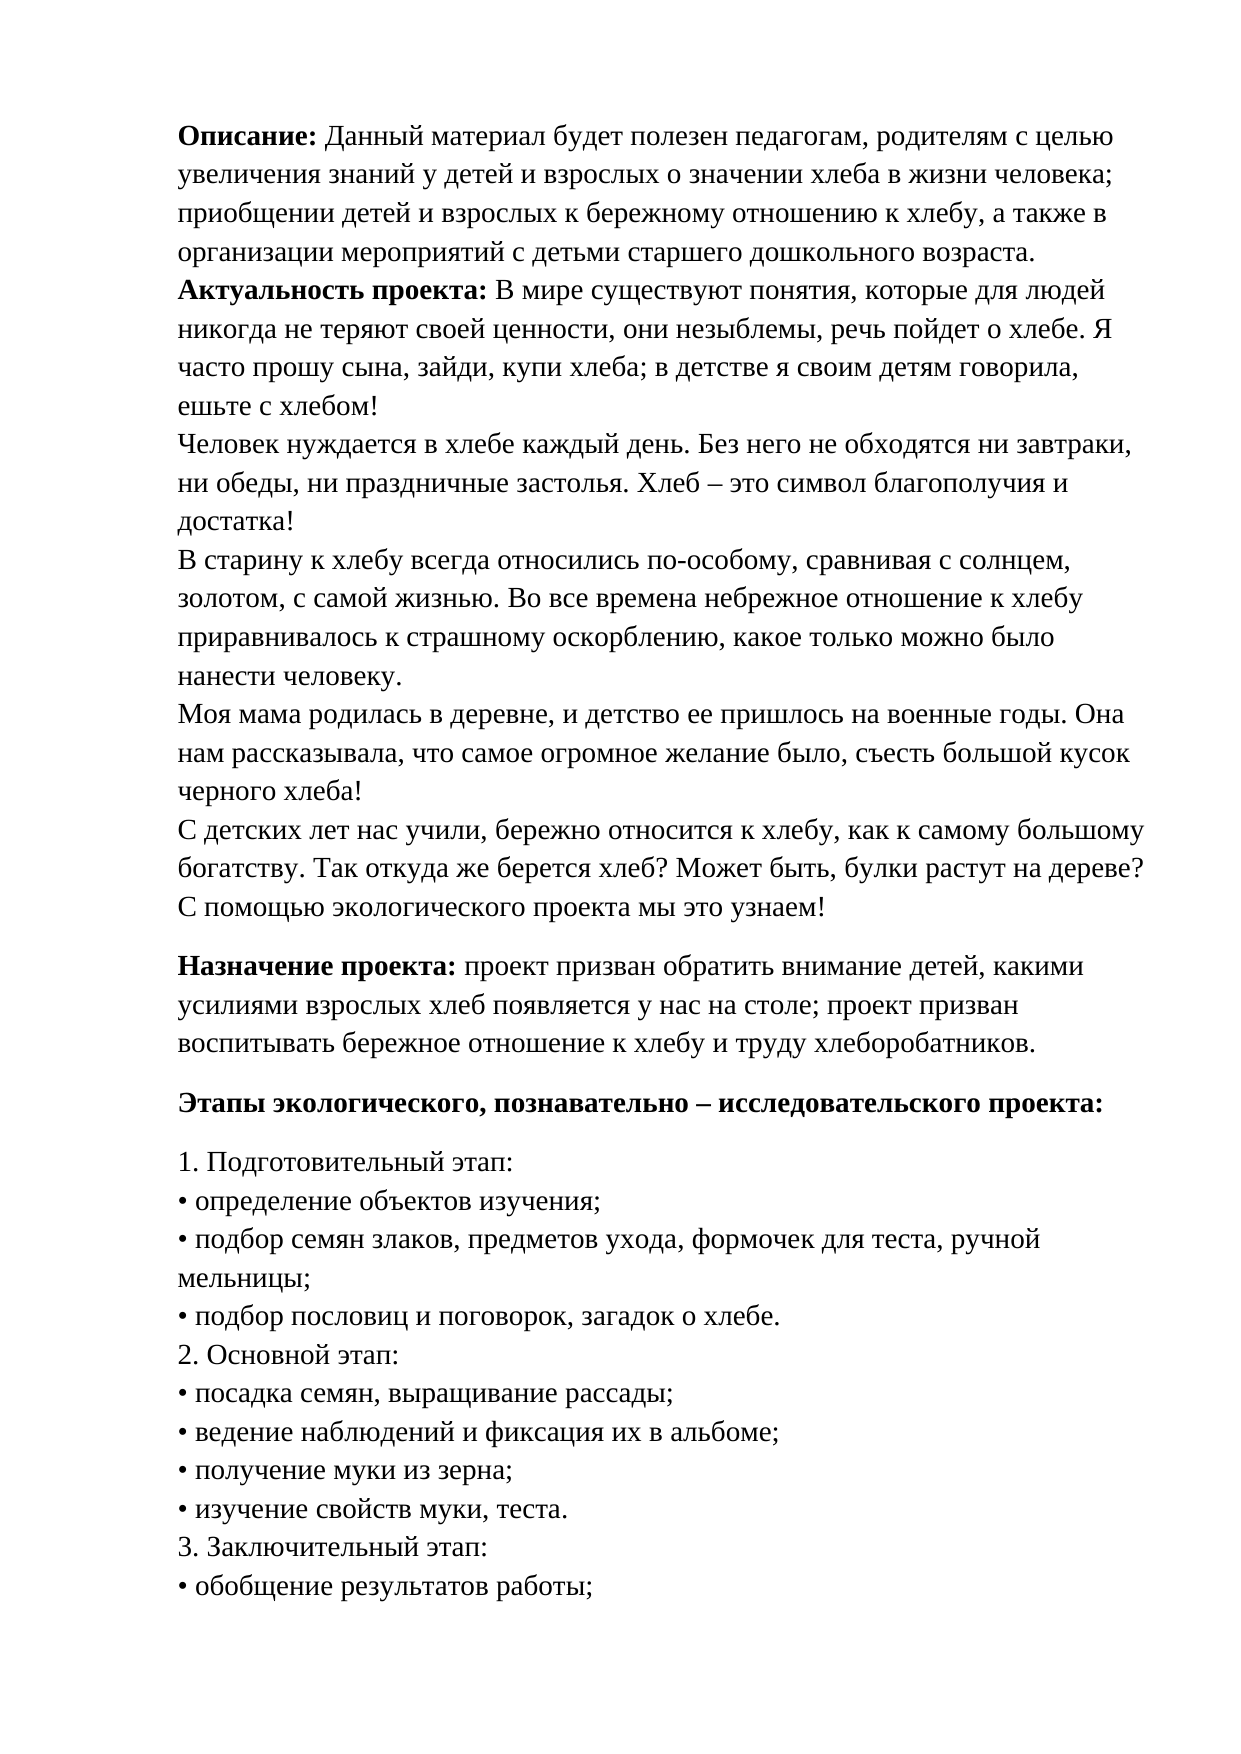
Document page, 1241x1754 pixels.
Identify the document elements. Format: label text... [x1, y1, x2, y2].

text Этапы экологического, познавательно – исследовательского проекта: [177, 1085, 1152, 1118]
text Назначение проекта: проект призван обратить внимание детей, какими усилиями взрослых хлеб появляется у нас на столе; проект призван воспитывать бережное отношение к хлебу и труду хлеборобатников. [177, 948, 1152, 1059]
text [177, 1144, 1152, 1602]
text Описание: Данный материал будет полезен педагогам, родителям с целью увеличения знаний у детей и взрослых о значении хлеба в жизни человека; приобщении детей и взрослых к бережному отношению к хлебу, а также в организации мероприятий с детьми старшего дошкольного возраста. Актуальность проекта: В мире существуют понятия, которые для людей никогда не теряют своей ценности, они незыблемы, речь пойдет о хлебе. Я часто прошу сына, зайди, купи хлеба; в детстве я своим детям говорила, ешьте с хлебом! Человек нуждается в хлебе каждый день. Без него не обходятся ни завтраки, ни обеды, ни праздничные застолья. Хлеб – это символ благополучия и достатка! В старину к хлебу всегда относились по-особому, сравнивая с солнцем, золотом, с самой жизнью. Во все времена небрежное отношение к хлебу приравнивалось к страшному оскорблению, какое только можно было нанести человеку. Моя мама родилась в деревне, и детство ее пришлось на военные годы. Она нам рассказывала, что самое огромное желание было, съесть большой кусок черного хлеба! С детских лет нас учили, бережно относится к хлебу, как к самому большому богатству. Так откуда же берется хлеб? Может быть, булки растут на дереве? С помощью экологического проекта мы это узнаем! [177, 118, 1152, 922]
